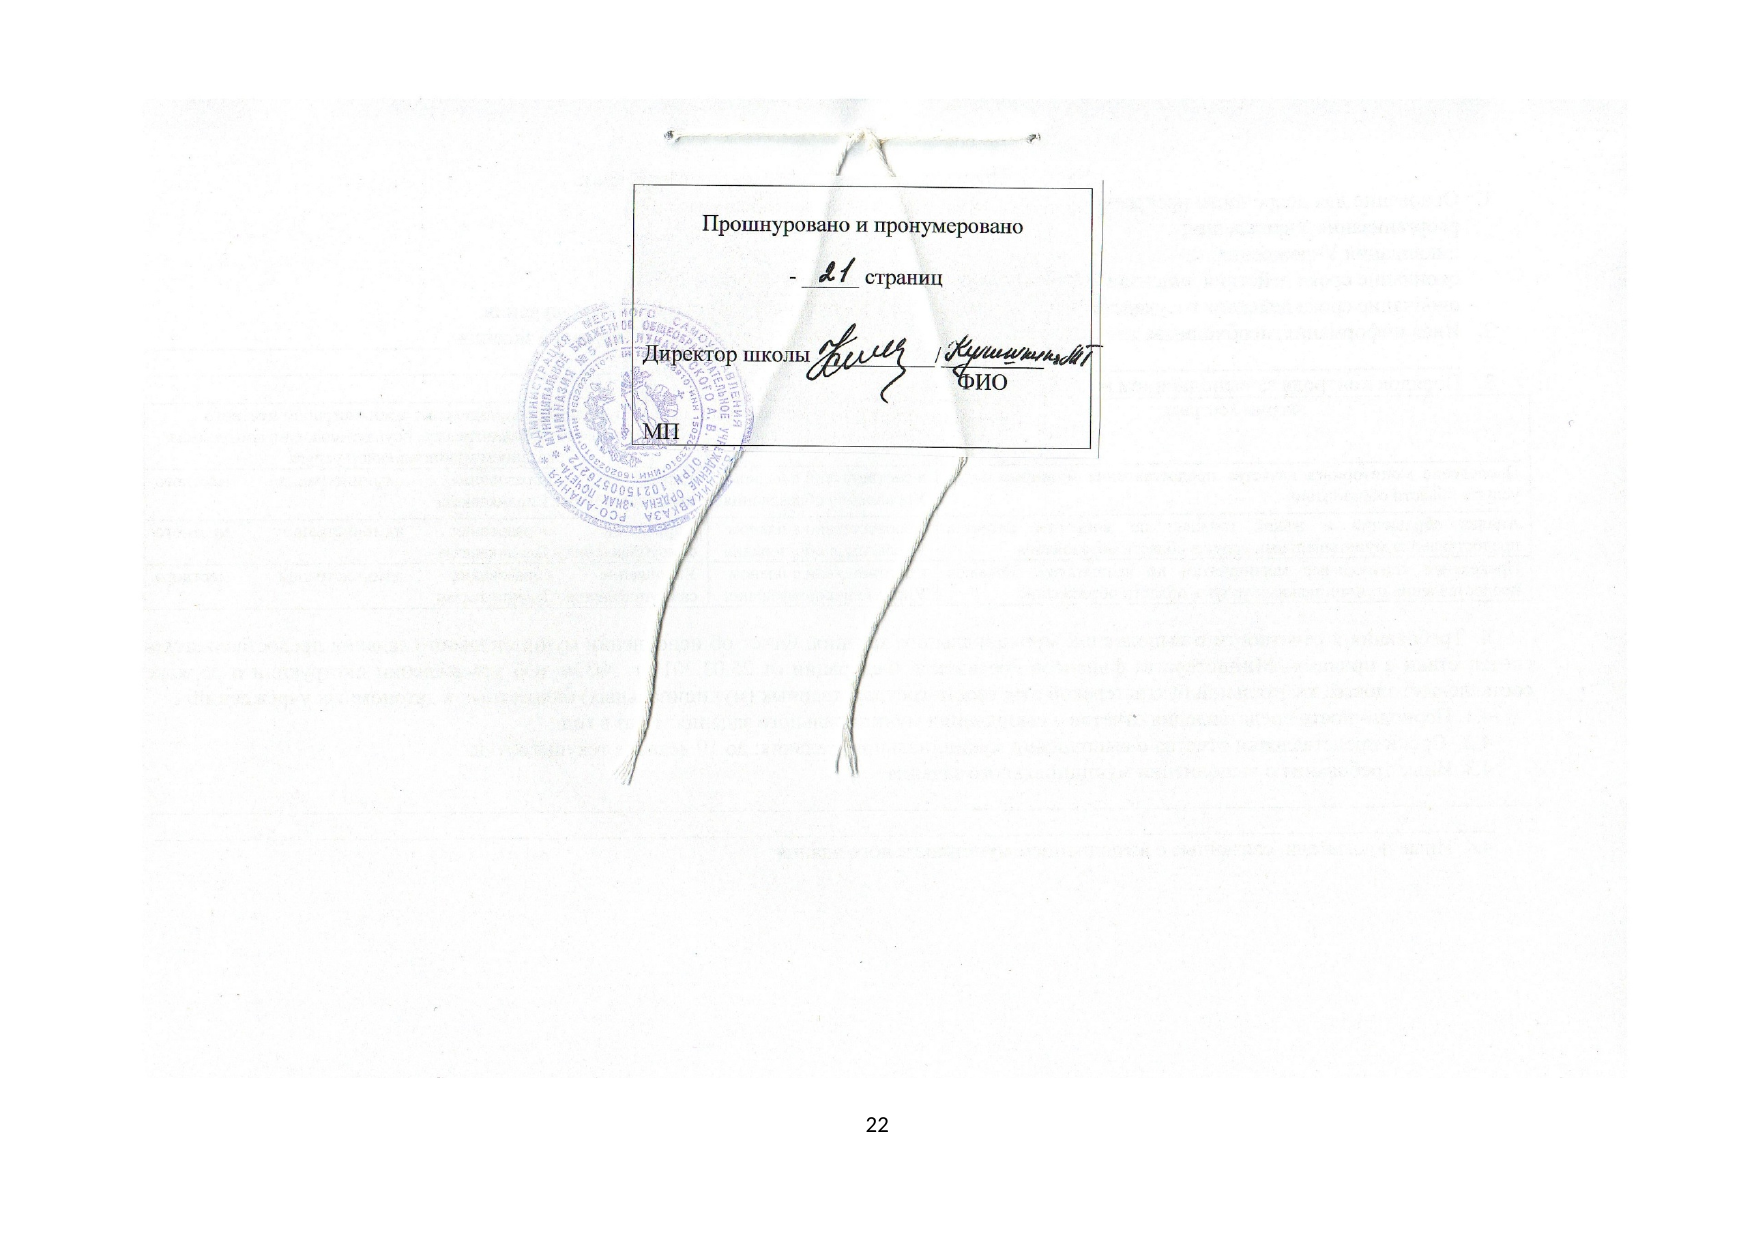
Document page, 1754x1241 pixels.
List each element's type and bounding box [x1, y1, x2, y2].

picture [132, 88, 1637, 1078]
